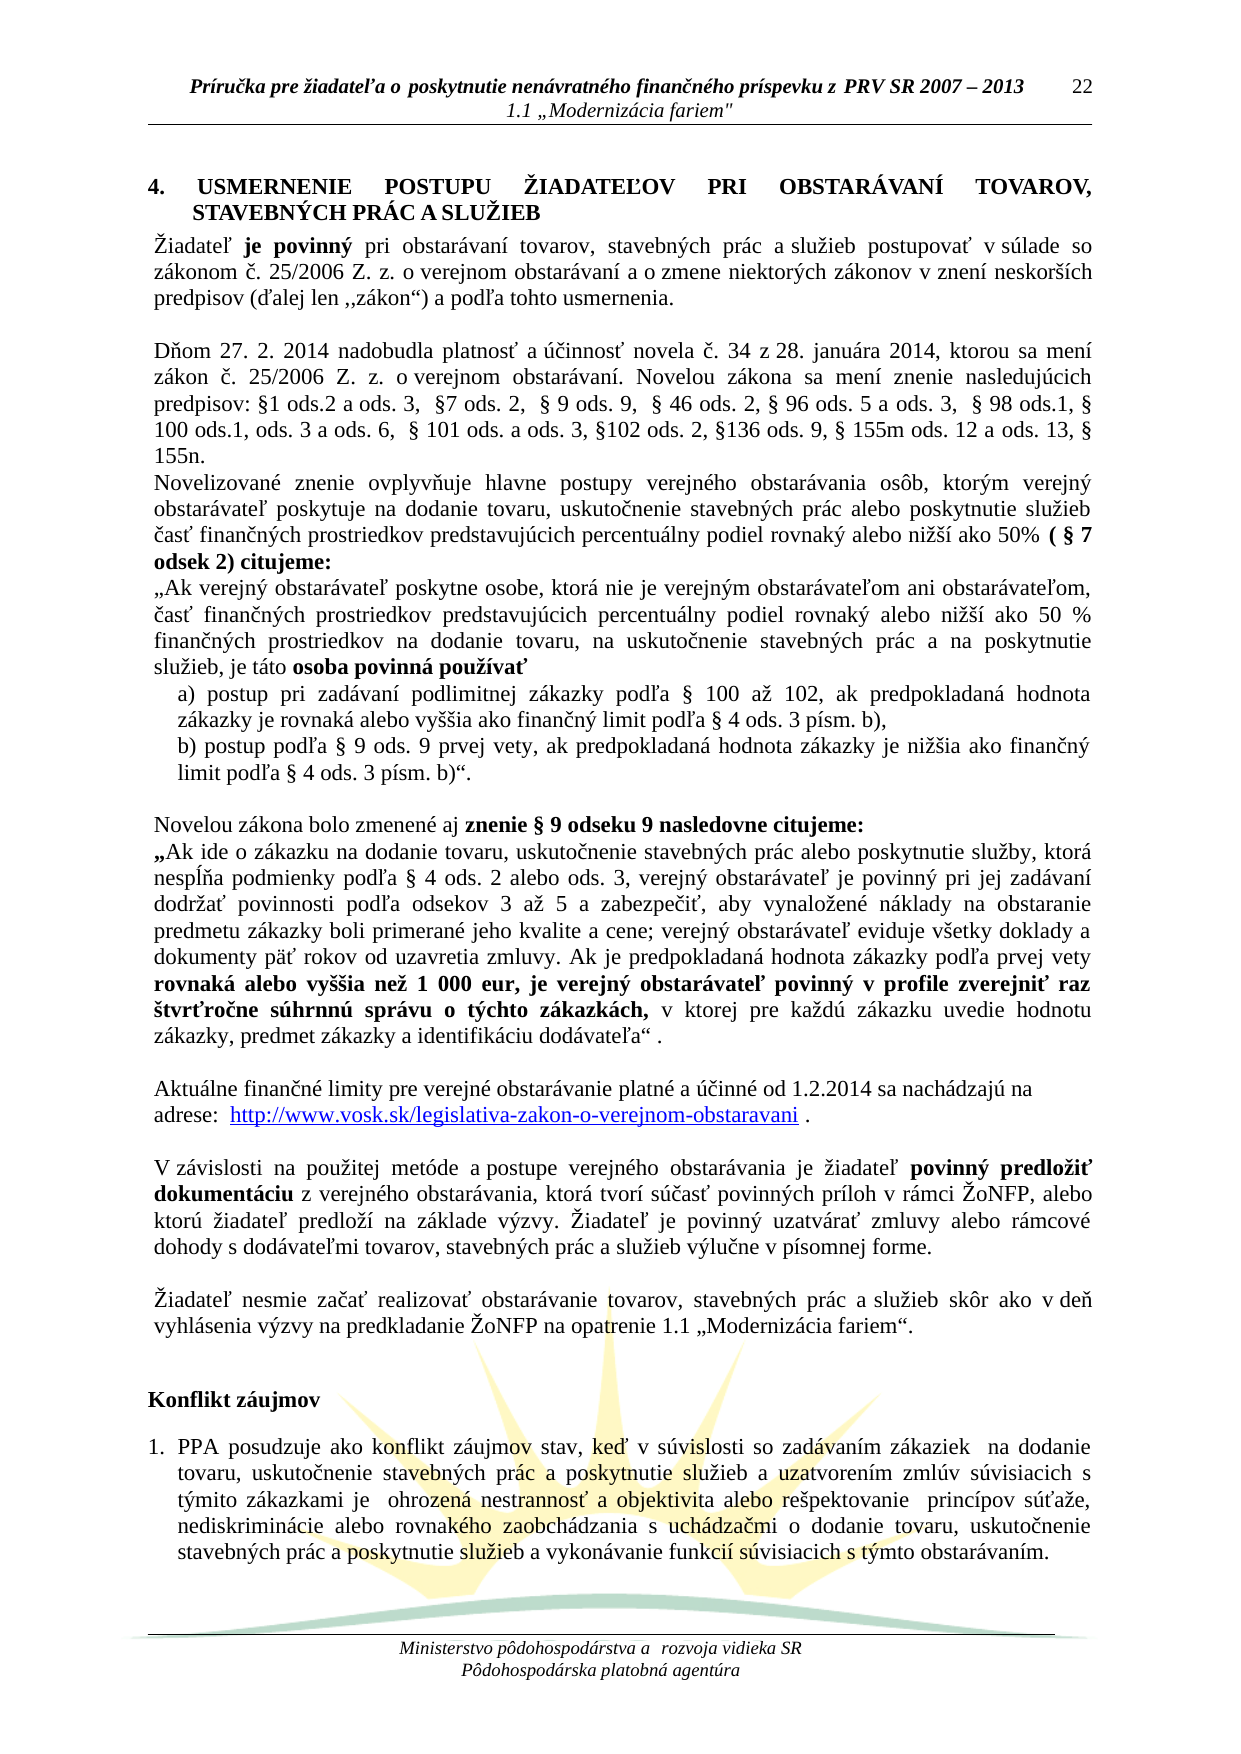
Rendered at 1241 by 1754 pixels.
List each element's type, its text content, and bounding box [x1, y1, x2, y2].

text Konflikt záujmov [148, 1386, 1092, 1412]
text Novelizované znenie ovplyvňuje hlavne postupy verejného obstarávania osôb, ktorým verejný obstarávateľ poskytuje na dodanie tovaru, uskutočnenie stavebných prác alebo poskytnutie služieb časť finančných prostriedkov predstavujúcich percentuálny podiel rovnaký alebo nižší ako 50% ( § 7 odsek 2) citujeme: [154, 469, 1092, 574]
text „Ak ide o zákazku na dodanie tovaru, uskutočnenie stavebných prác alebo poskytnutie služby, ktorá nespĺňa podmienky podľa § 4 ods. 2 alebo ods. 3, verejný obstarávateľ je povinný pri jej zadávaní dodržať povinnosti podľa odsekov 3 až 5 a zabezpečiť, aby vynaložené náklady na obstaranie predmetu zákazky boli primerané jeho kvalite a cene; verejný obstarávateľ eviduje všetky doklady a dokumenty päť rokov od uzavretia zmluvy. Ak je predpokladaná hodnota zákazky podľa prvej vety rovnaká alebo vyššia než 1 000 eur, je verejný obstarávateľ povinný v profile zverejniť raz štvrťročne súhrnnú správu o týchto zákazkách, v ktorej pre každú zákazku uvedie hodnotu zákazky, predmet zákazky a identifikáciu dodávateľa“ . [154, 838, 1092, 1049]
text Aktuálne finančné limity pre verejné obstarávanie platné a účinné od 1.2.2014 sa nachádzajú na adrese: http://www.vosk.sk/legislativa-zakon-o-verejnom-obstaravani . [154, 1075, 1092, 1128]
text Žiadateľ nesmie začať realizovať obstarávanie tovarov, stavebných prác a služieb skôr ako v deň vyhlásenia výzvy na predkladanie ŽoNFP na opatrenie 1.1 „Modernizácia fariem“. [154, 1286, 1092, 1338]
text V závislosti na použitej metóde a postupe verejného obstarávania je žiadateľ povinný predložiť dokumentáciu z verejného obstarávania, ktorá tvorí súčasť povinných príloh v rámci ŽoNFP, alebo ktorú žiadateľ predloží na základe výzvy. Žiadateľ je povinný uzatvárať zmluvy alebo rámcové dohody s dodávateľmi tovarov, stavebných prác a služieb výlučne v písomnej forme. [154, 1154, 1092, 1259]
text Žiadateľ je povinný pri obstarávaní tovarov, stavebných prác a služieb postupovať v súlade so zákonom č. 25/2006 Z. z. o verejnom obstarávaní a o zmene niektorých zákonov v znení neskorších predpisov (ďalej len ,,zákon“) a podľa tohto usmernenia. [154, 232, 1092, 311]
text Novelou zákona bolo zmenené aj znenie § 9 odseku 9 nasledovne citujeme: [154, 811, 1092, 838]
text b) postup podľa § 9 ods. 9 prvej vety, ak predpokladaná hodnota zákazky je nižšia ako finančný limit podľa § 4 ods. 3 písm. b)“. [177, 732, 1092, 785]
subtitle 4. USMERNENIE POSTUPU ŽIADATEĽOV PRI OBSTARÁVANÍ TOVAROV, STAVEBNÝCH PRÁC A SLUŽIEB [148, 173, 1092, 225]
text a) postup pri zadávaní podlimitnej zákazky podľa § 100 až 102, ak predpokladaná hodnota zákazky je rovnaká alebo vyššia ako finančný limit podľa § 4 ods. 3 písm. b), [177, 680, 1092, 732]
text „Ak verejný obstarávateľ poskytne osobe, ktorá nie je verejným obstarávateľom ani obstarávateľom, časť finančných prostriedkov predstavujúcich percentuálny podiel rovnaký alebo nižší ako 50 % finančných prostriedkov na dodanie tovaru, na uskutočnenie stavebných prác a na poskytnutie služieb, je táto osoba povinná používať [154, 574, 1092, 680]
text Dňom 27. 2. 2014 nadobudla platnosť a účinnosť novela č. 34 z 28. januára 2014, ktorou sa mení zákon č. 25/2006 Z. z. o verejnom obstarávaní. Novelou zákona sa mení znenie nasledujúcich predpisov: §1 ods.2 a ods. 3, §7 ods. 2, § 9 ods. 9, § 46 ods. 2, § 96 ods. 5 a ods. 3, § 98 ods.1, § 100 ods.1, ods. 3 a ods. 6, § 101 ods. a ods. 3, §102 ods. 2, §136 ods. 9, § 155m ods. 12 a ods. 13, § 155n. [154, 337, 1092, 469]
list PPA posudzuje ako konflikt záujmov stav, keď v súvislosti so zadávaním zákaziek na dodanie tovaru, uskutočnenie stavebných prác a poskytnutie služieb a uzatvorením zmlúv súvisiacich s týmito zákazkami je ohrozená nestrannosť a objektivita alebo rešpektovanie princípov súťaže, nediskriminácie alebo rovnakého zaobchádzania s uchádzačmi o dodanie tovaru, uskutočnenie stavebných prác a poskytnutie služieb a vykonávanie funkcií súvisiacich s týmto obstarávaním. [148, 1433, 1092, 1565]
